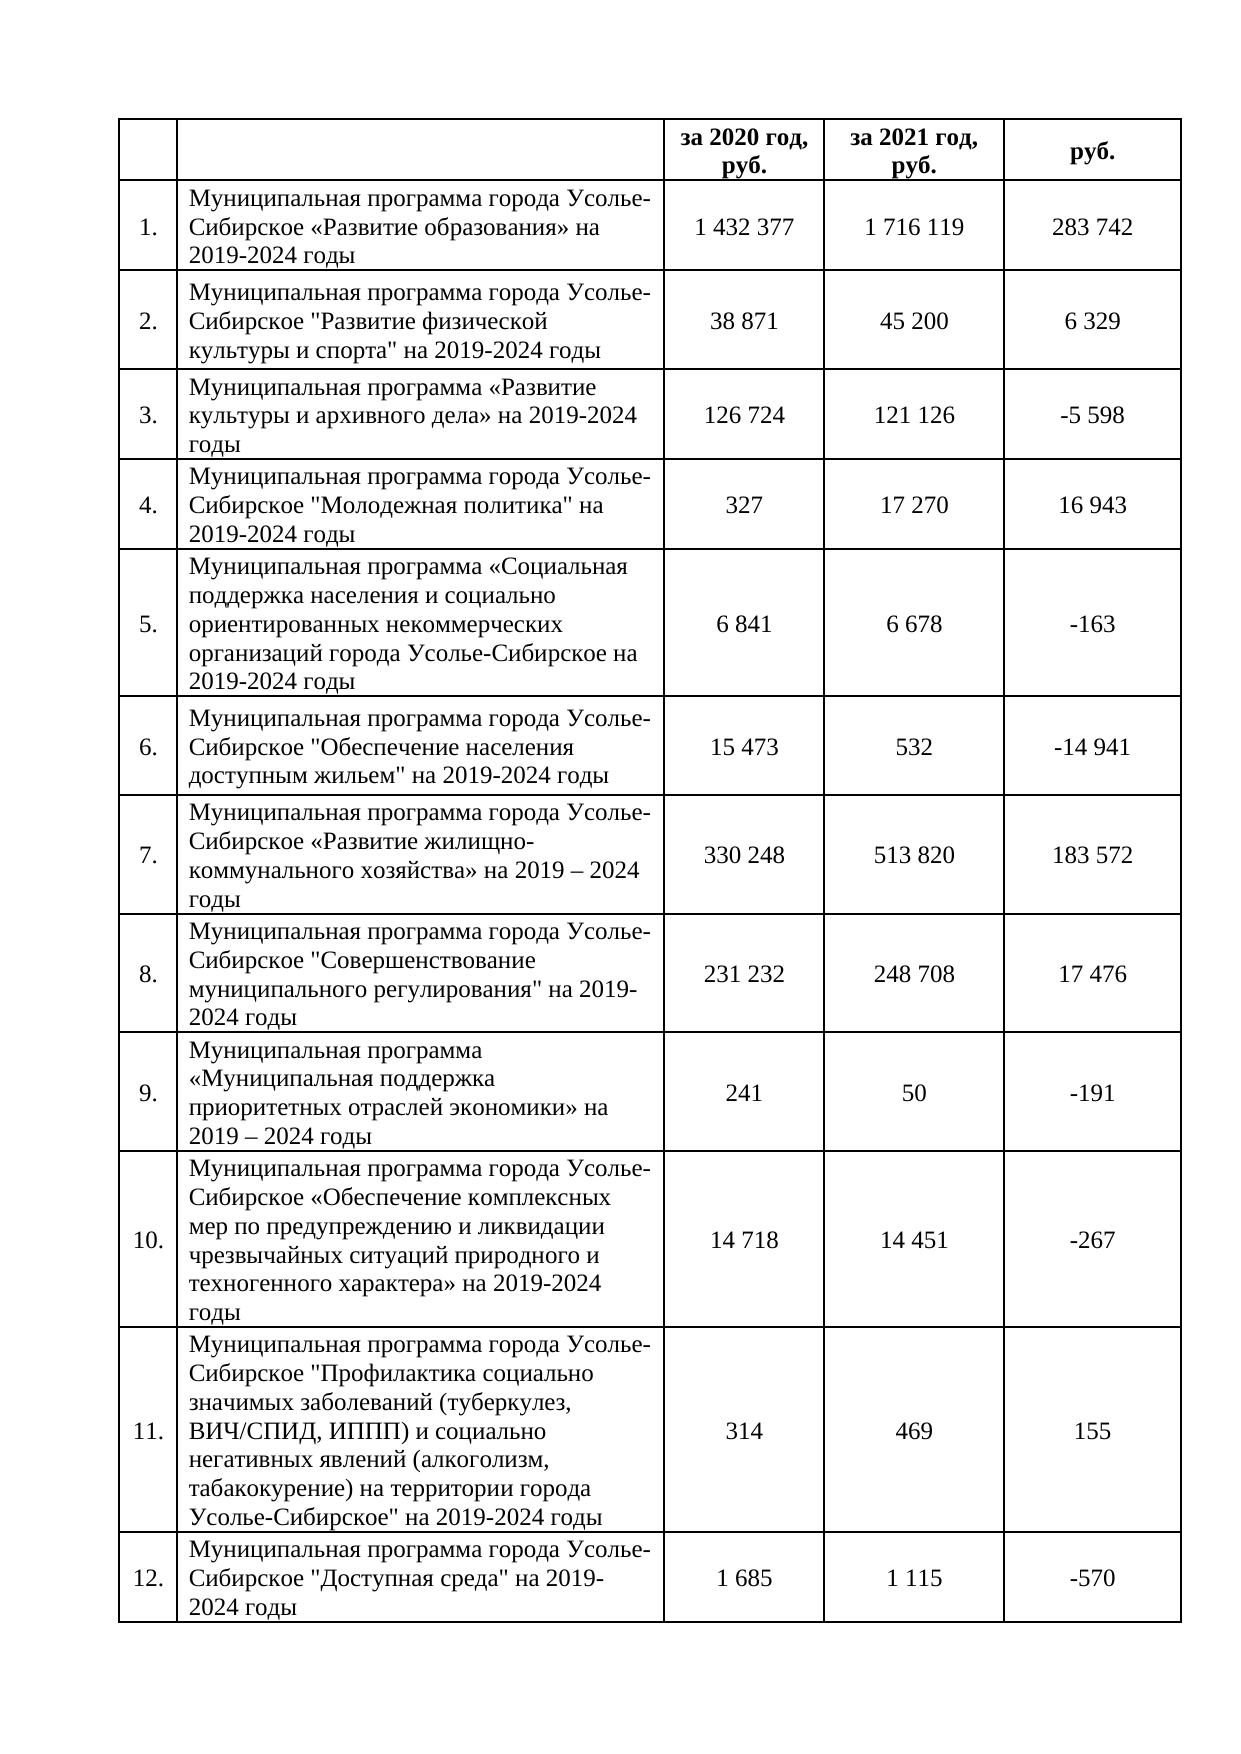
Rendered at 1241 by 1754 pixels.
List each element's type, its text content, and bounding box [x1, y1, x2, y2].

table_cell 314 [665, 1328, 823, 1531]
table_cell Муниципальная программа «Муниципальная поддержка приоритетных отраслей экономики» на 2019 – 2024 годы [178, 1033, 663, 1150]
table_cell -267 [1005, 1152, 1180, 1326]
table_cell 3. [120, 370, 176, 458]
table_cell Муниципальная программа города Усолье-Сибирское "Молодежная политика" на 2019-2024 годы [178, 460, 663, 548]
table_cell -14 941 [1005, 697, 1180, 794]
table_cell 15 473 [665, 697, 823, 794]
table_cell Муниципальная программа «Социальная поддержка населения и социально ориентированных некоммерческих организаций города Усолье-Сибирское на 2019-2024 годы [178, 550, 663, 695]
table_cell 6. [120, 697, 176, 794]
table_cell 1 432 377 [665, 181, 823, 269]
table_cell Муниципальная программа города Усолье-Сибирское "Обеспечение населения доступным жильем" на 2019-2024 годы [178, 697, 663, 794]
table_cell 45 200 [825, 271, 1003, 368]
table_cell 126 724 [665, 370, 823, 458]
table_cell Муниципальная программа города Усолье-Сибирское "Совершенствование муниципального регулирования" на 2019-2024 годы [178, 915, 663, 1031]
table_cell 8. [120, 915, 176, 1031]
table_cell 532 [825, 697, 1003, 794]
table_header № [120, 120, 176, 179]
table_cell 469 [825, 1328, 1003, 1531]
table_cell 1 115 [825, 1533, 1003, 1621]
table_cell 1 685 [665, 1533, 823, 1621]
table_cell 6 841 [665, 550, 823, 695]
table_cell 5. [120, 550, 176, 695]
table_cell 231 232 [665, 915, 823, 1031]
table_cell 283 742 [1005, 181, 1180, 269]
table_cell 4. [120, 460, 176, 548]
table_cell 16 943 [1005, 460, 1180, 548]
table_cell 10. [120, 1152, 176, 1326]
table_cell 38 871 [665, 271, 823, 368]
table_cell Муниципальная программа города Усолье-Сибирское «Обеспечение комплексных мер по предупреждению и ликвидации чрезвычайных ситуаций природного и техногенного характера» на 2019-2024 годы [178, 1152, 663, 1326]
table_cell 330 248 [665, 796, 823, 912]
table_cell 513 820 [825, 796, 1003, 912]
table_cell Муниципальная программа «Развитие культуры и архивного дела» на 2019-2024 годы [178, 370, 663, 458]
table_cell -5 598 [1005, 370, 1180, 458]
table_cell Муниципальная программа города Усолье-Сибирское «Развитие жилищно-коммунального хозяйства» на 2019 – 2024 годы [178, 796, 663, 912]
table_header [665, 120, 823, 179]
table_cell -163 [1005, 550, 1180, 695]
table_cell 11. [120, 1328, 176, 1531]
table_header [178, 120, 663, 179]
table_cell Муниципальная программа города Усолье-Сибирское "Доступная среда" на 2019-2024 годы [178, 1533, 663, 1621]
table_cell 241 [665, 1033, 823, 1150]
table_cell 14 718 [665, 1152, 823, 1326]
table_cell за 2021 год, руб. [825, 120, 1003, 179]
table_cell 6 678 [825, 550, 1003, 695]
table_cell Муниципальная программа города Усолье-Сибирское "Развитие физической культуры и спорта" на 2019-2024 годы [178, 271, 663, 368]
table_cell 1 716 119 [825, 181, 1003, 269]
table_cell 6 329 [1005, 271, 1180, 368]
table_cell 121 126 [825, 370, 1003, 458]
table_cell 17 476 [1005, 915, 1180, 1031]
table_cell Муниципальная программа города Усолье-Сибирское «Развитие образования» на 2019-2024 годы [178, 181, 663, 269]
table_cell 17 270 [825, 460, 1003, 548]
table_cell Муниципальная программа города Усолье-Сибирское "Профилактика социально значимых заболеваний (туберкулез, ВИЧ/СПИД, ИППП) и социально негативных явлений (алкоголизм, табакокурение) на территории города Усолье-Сибирское" на 2019-2024 годы [178, 1328, 663, 1531]
table_cell 12. [120, 1533, 176, 1621]
table_cell 14 451 [825, 1152, 1003, 1326]
table_cell 50 [825, 1033, 1003, 1150]
table_header Отклонение, руб. [1005, 120, 1180, 179]
table_cell 327 [665, 460, 823, 548]
table_cell 7. [120, 796, 176, 912]
table_cell 248 708 [825, 915, 1003, 1031]
table_cell 183 572 [1005, 796, 1180, 912]
table_cell 1. [120, 181, 176, 269]
table_cell 2. [120, 271, 176, 368]
table_cell 9. [120, 1033, 176, 1150]
table_cell 155 [1005, 1328, 1180, 1531]
table_cell -191 [1005, 1033, 1180, 1150]
table_cell -570 [1005, 1533, 1180, 1621]
